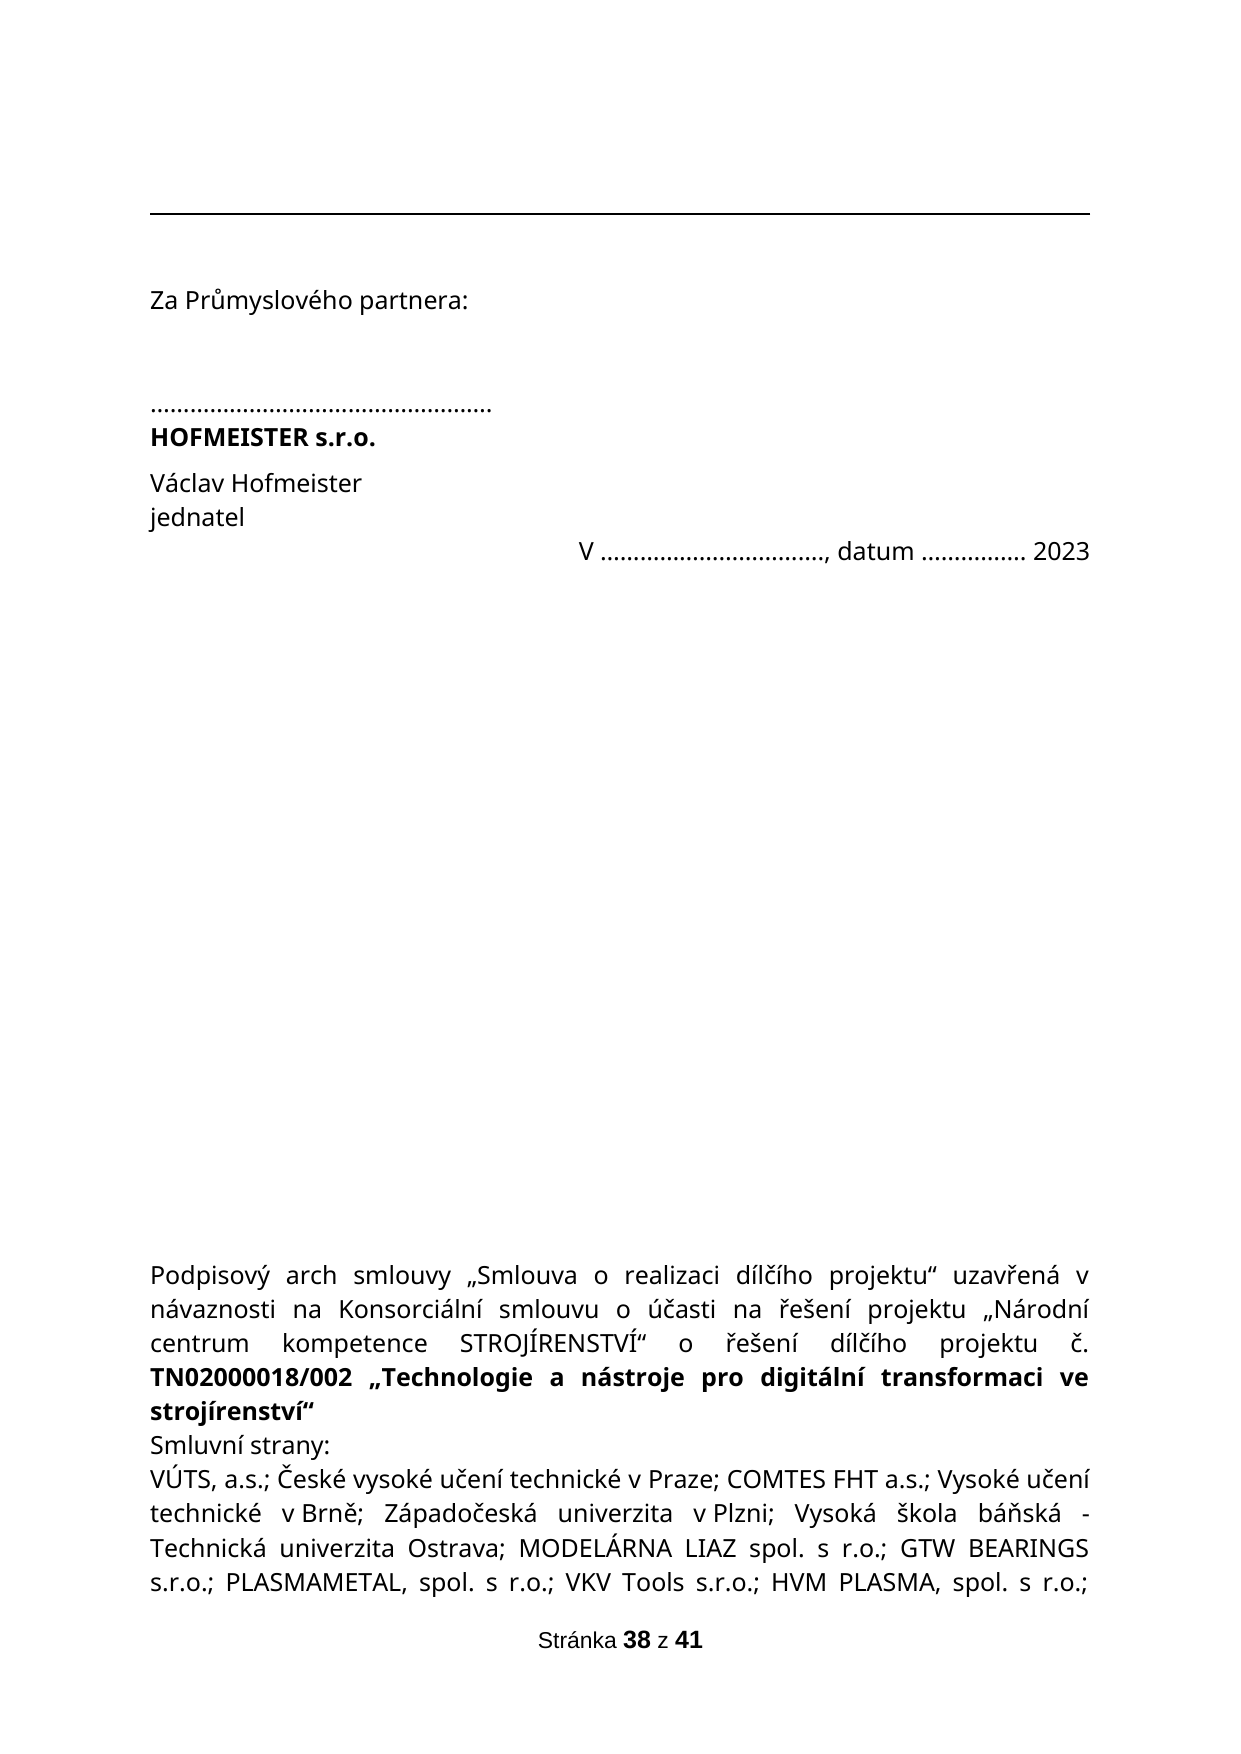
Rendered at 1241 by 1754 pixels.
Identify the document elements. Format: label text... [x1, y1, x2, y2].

text ……………………………………………. [150, 385, 1090, 419]
list Podpisový arch smlouvy „Smlouva o realizaci dílčího projektu“ uzavřená v návaznosti na Konsorciální smlouvu o účasti na řešení projektu „Národní centrum kompetence STROJÍRENSTVÍ“ o řešení dílčího projektu č. TN02000018/002 „Technologie a nástroje pro digitální transformaci ve strojírenství“ [150, 1258, 1090, 1428]
text HOFMEISTER s.r.o. [150, 419, 1090, 453]
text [150, 1462, 1090, 1598]
text V ……………………………., datum ……………. 2023 [150, 534, 1090, 568]
text Václav Hofmeister [150, 466, 1090, 500]
list Smluvní strany: [150, 1428, 1090, 1462]
text jednatel [150, 500, 1090, 534]
text Za Průmyslového partnera: [150, 283, 1090, 317]
